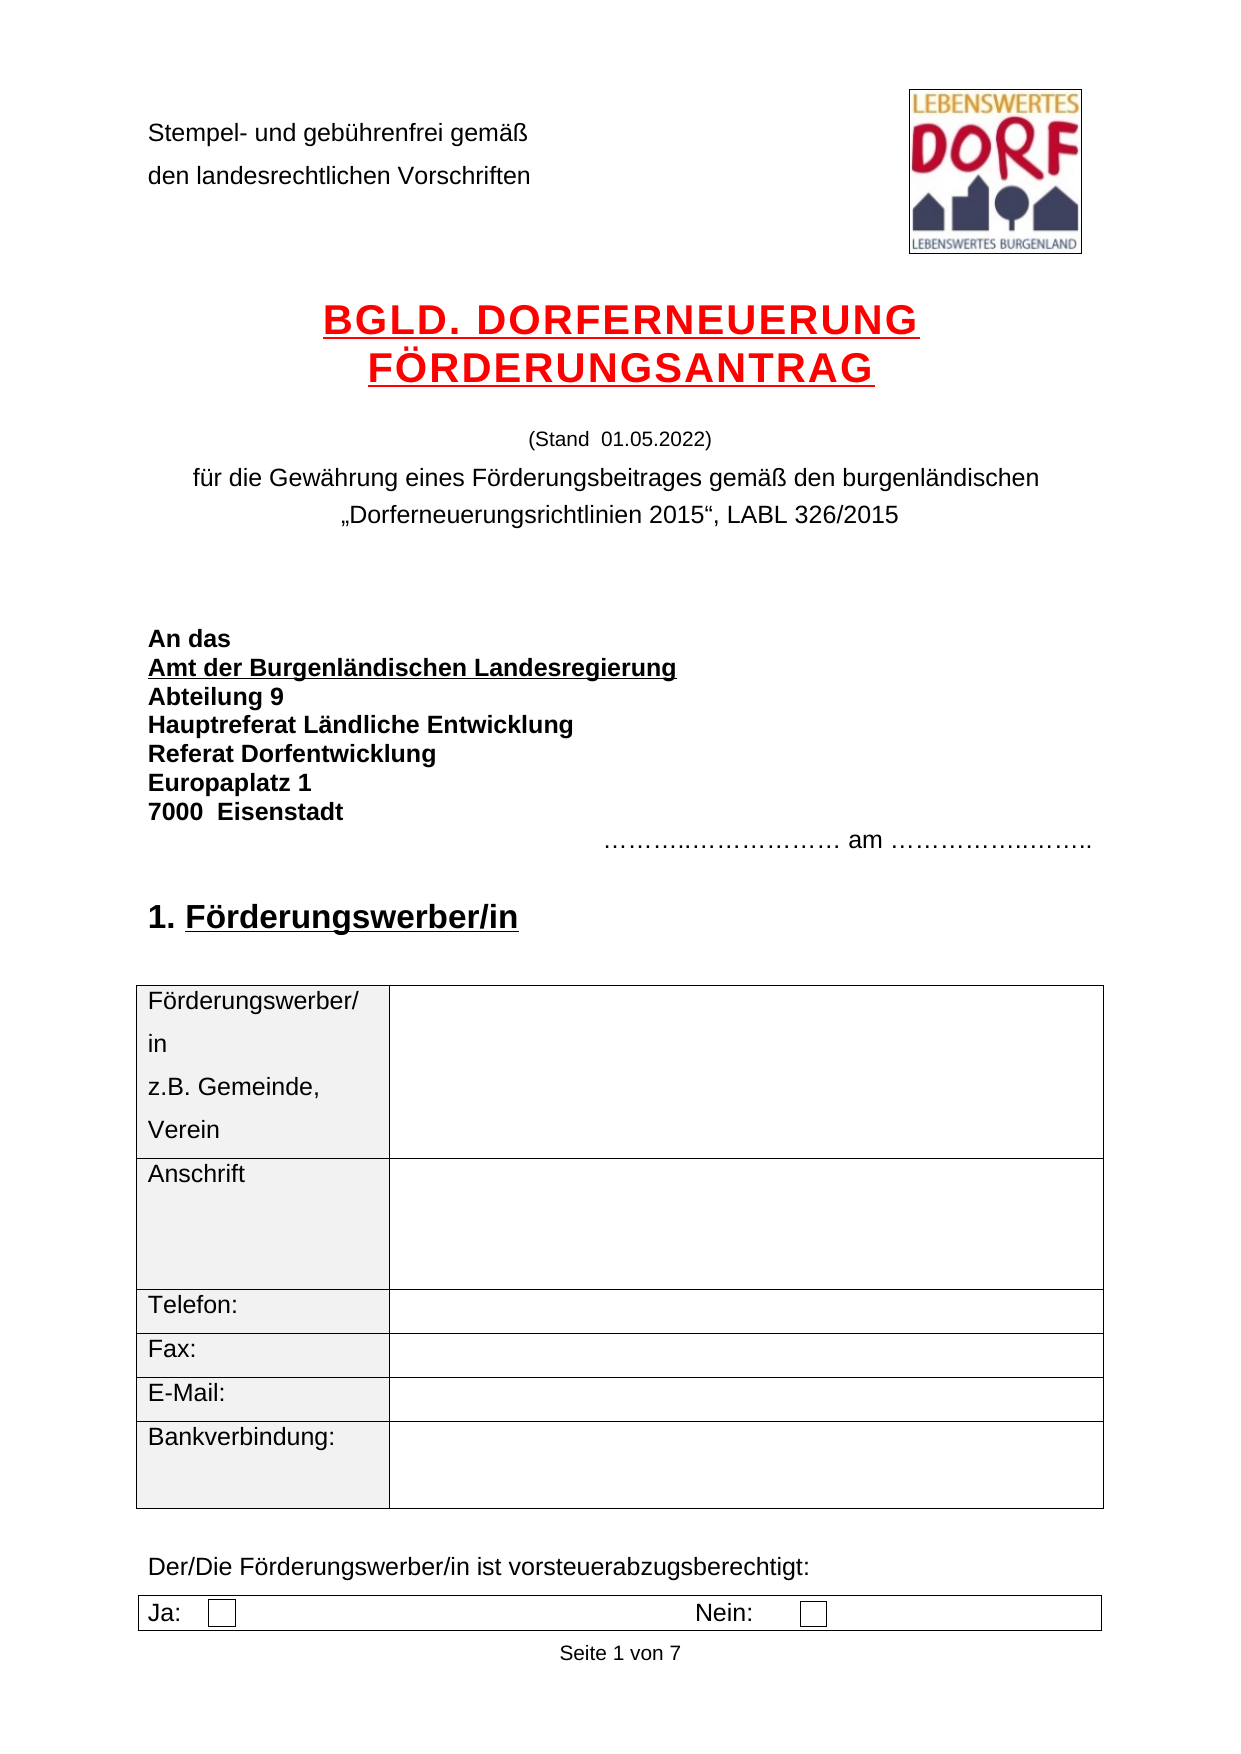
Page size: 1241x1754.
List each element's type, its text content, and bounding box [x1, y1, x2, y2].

subtitle FÖRDERUNGSANTRAG [148, 343, 1093, 391]
text Stempel- und gebührenfrei gemäß [148, 118, 1093, 147]
text Ja: Nein: [139, 1596, 1101, 1630]
table_cell [390, 1334, 1103, 1377]
picture [910, 190, 1081, 253]
table_cell [390, 1378, 1103, 1421]
text Hauptreferat Ländliche Entwicklung [148, 710, 1093, 739]
text den landesrechtlichen Vorschriften [148, 161, 1093, 190]
table_cell [390, 1290, 1103, 1333]
text für die Gewährung eines Förderungsbeitrages gemäß den burgenländischen „Dorferneuerungsrichtlinien 2015“, LABL 326/2015 [148, 463, 1093, 529]
text Amt der Burgenländischen Landesregierung [148, 653, 1093, 681]
text ………..……………… am ……………..…….. [148, 825, 1093, 854]
picture [910, 147, 1081, 161]
text (Stand 01.05.2022) [148, 427, 1093, 451]
table_header [390, 986, 1103, 1158]
table_cell E-Mail: [137, 1378, 389, 1421]
table_cell Fax: [137, 1334, 389, 1377]
subtitle BGLD. DORFERNEUErUNG [148, 295, 1093, 343]
text Der/Die Förderungswerber/in ist vorsteuerabzugsberechtigt: [148, 1552, 1093, 1581]
text Referat Dorfentwicklung [148, 739, 1093, 768]
text An das [148, 624, 1093, 653]
table_cell Telefon: [137, 1290, 389, 1333]
table_cell Bankverbindung: [137, 1422, 389, 1508]
table_cell [390, 1159, 1103, 1289]
table_header Förderungswerber/in z.B. Gemeinde, Verein [137, 986, 389, 1158]
text Europaplatz 1 [148, 768, 1093, 796]
table_cell Anschrift [137, 1159, 389, 1289]
picture [910, 90, 1081, 118]
subtitle Förderungswerber/in [148, 897, 1093, 936]
text Abteilung 9 [148, 681, 1093, 710]
table_cell [390, 1422, 1103, 1508]
text 7000 Eisenstadt [148, 796, 1093, 825]
